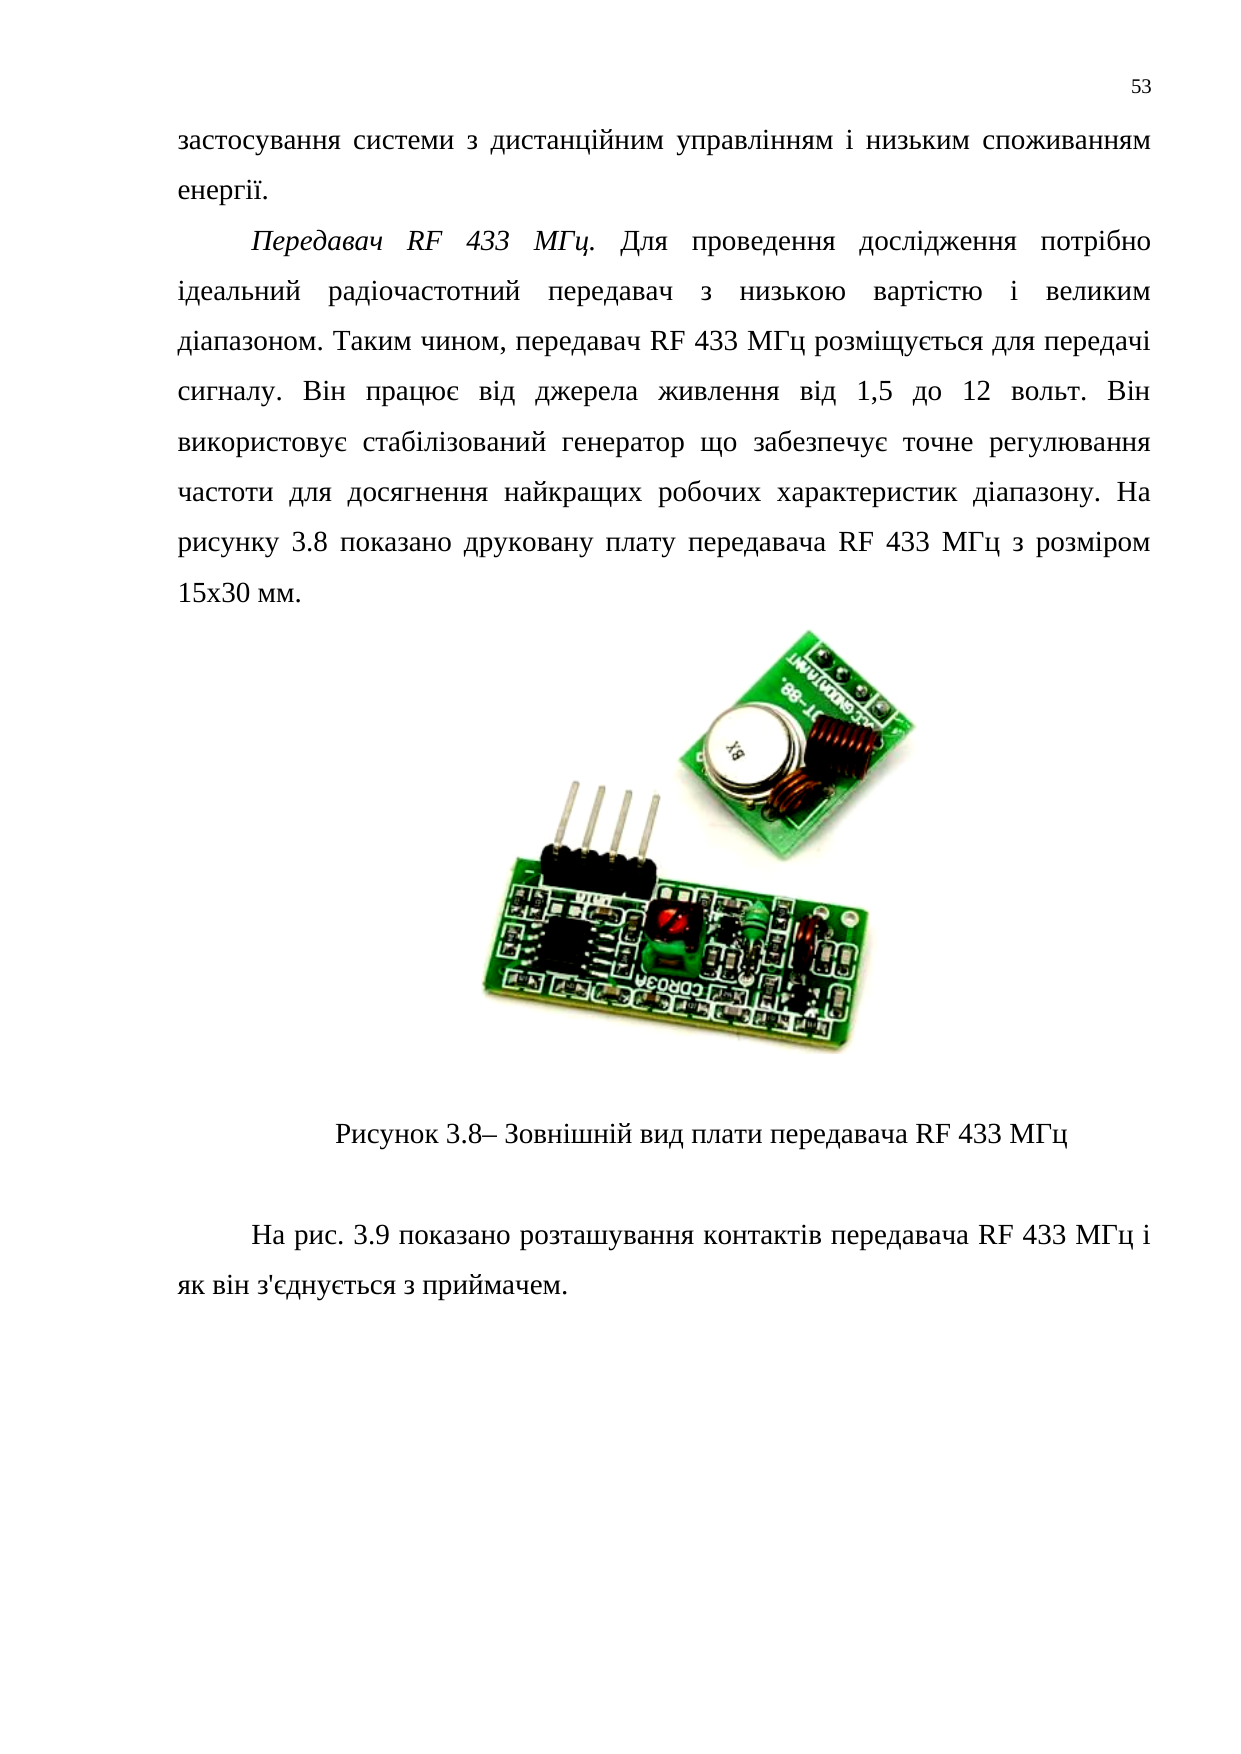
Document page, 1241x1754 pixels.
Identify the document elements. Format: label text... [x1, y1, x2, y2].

text На рис. 3.9 показано розташування контактів передавача RF 433 МГц і як він з'єднується з приймачем. [177, 1217, 1152, 1301]
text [177, 122, 1152, 206]
text Передавач RF 433 МГц. Для проведення дослідження потрібно ідеальний радіочастотний передавач з низькою вартістю і великим діапазоном. Таким чином, передавач RF 433 МГц розміщується для передачі сигналу. Він працює від джерела живлення від 1,5 до 12 вольт. Він використовує стабілізований генератор що забезпечує точне регулювання частоти для досягнення найкращих робочих характеристик діапазону. На рисунку 3.8 показано друковану плату передавача RF 433 МГц з розміром 15х30 мм. [177, 223, 1152, 608]
text Рисунок 3.8– Зовнішній вид плати передавача RF 433 МГц [177, 1116, 1152, 1150]
